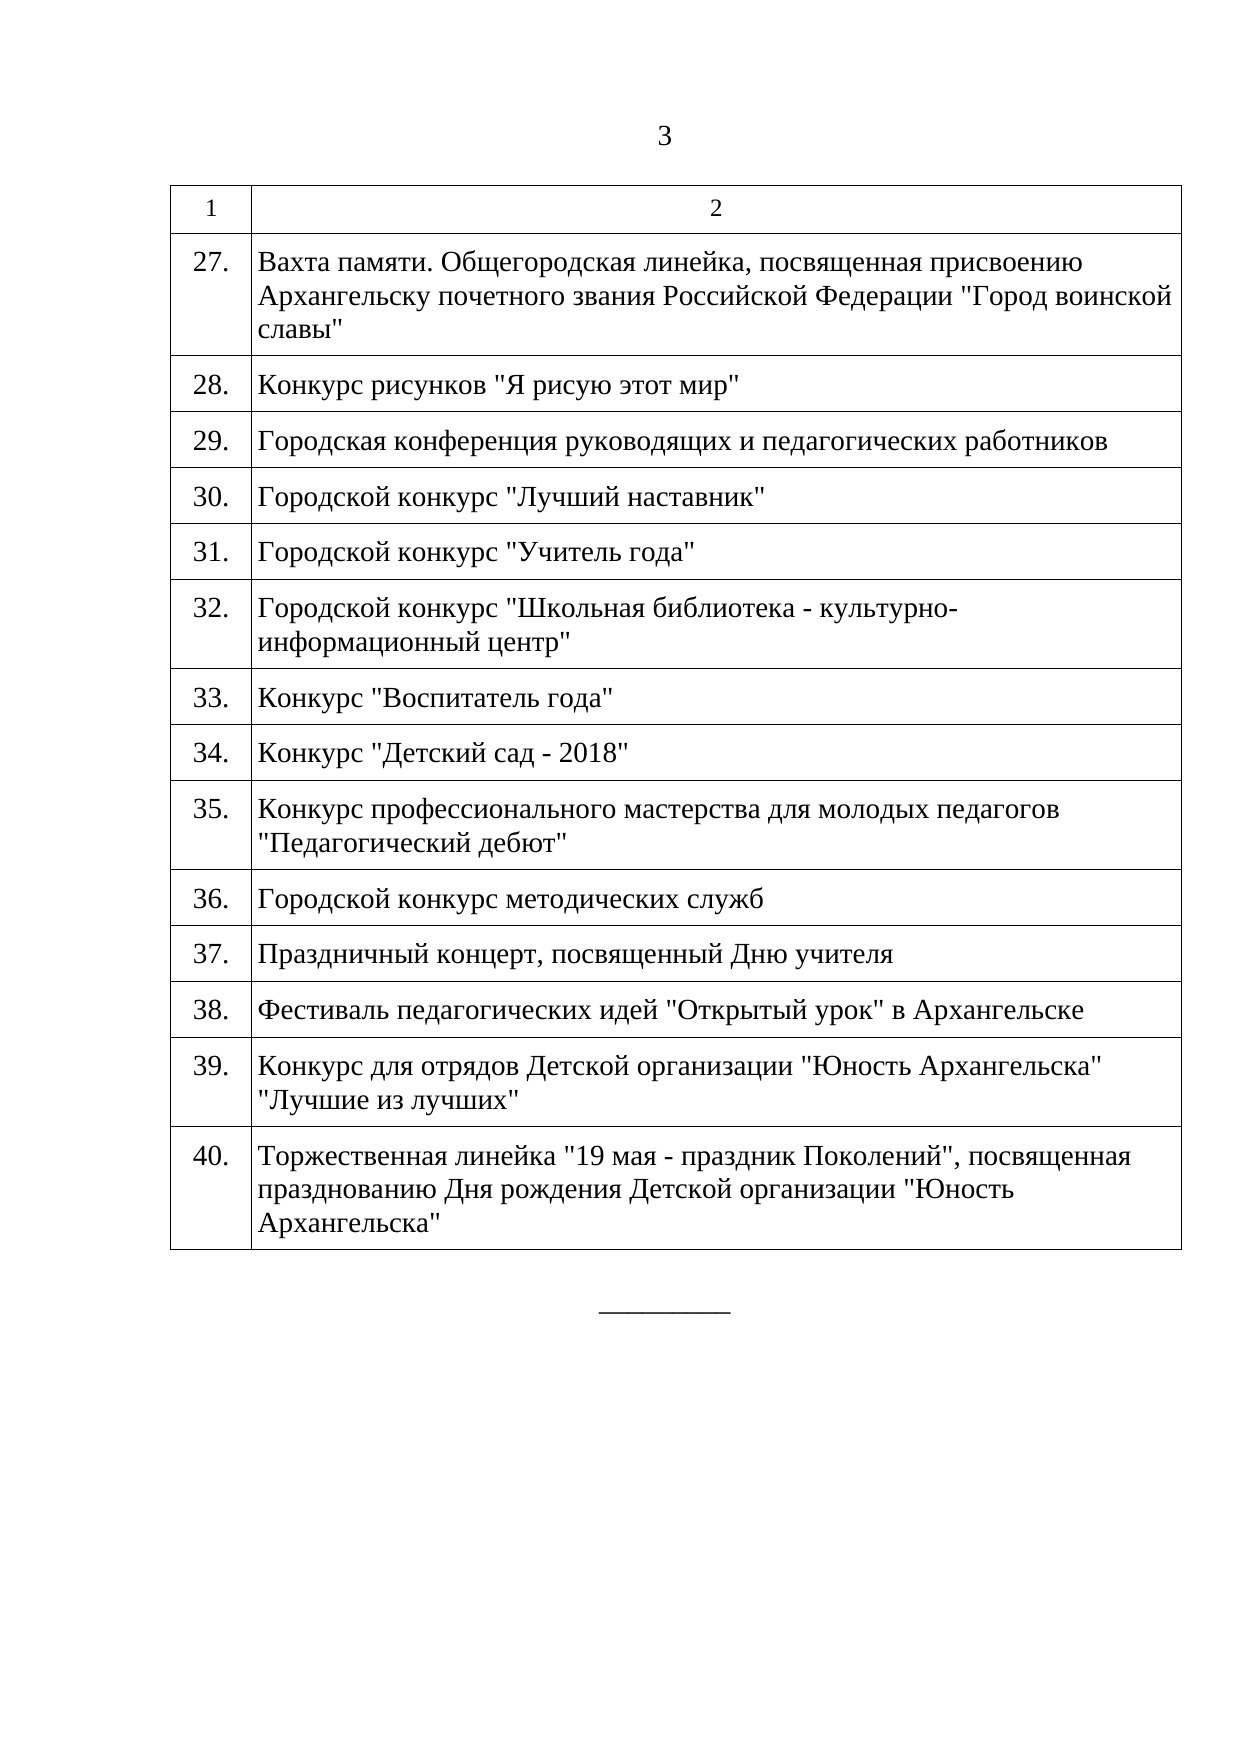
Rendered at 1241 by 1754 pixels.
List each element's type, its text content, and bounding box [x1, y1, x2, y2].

table_cell 27. [171, 234, 251, 355]
table_cell 35. [171, 781, 251, 869]
table_cell 36. [171, 870, 251, 925]
table_cell Праздничный концерт, посвященный Дню учителя [252, 926, 1181, 981]
table_cell 37. [171, 926, 251, 981]
table_cell 29. [171, 412, 251, 467]
table_cell 31. [171, 524, 251, 579]
table_cell 34. [171, 725, 251, 780]
table_cell Городская конференция руководящих и педагогических работников [252, 412, 1181, 467]
table_cell 32. [171, 580, 251, 668]
table_cell Конкурс "Воспитатель года" [252, 669, 1181, 724]
text 3 [177, 118, 1152, 152]
table_cell Вахта памяти. Общегородская линейка, посвященная присвоению Архангельску почетного звания Российской Федерации "Город воинской славы" [252, 234, 1181, 355]
table_cell Городской конкурс "Учитель года" [252, 524, 1181, 579]
table_cell 39. [171, 1038, 251, 1126]
table_cell Городской конкурс "Лучший наставник" [252, 468, 1181, 523]
table_cell Конкурс "Детский сад - 2018" [252, 725, 1181, 780]
table_cell 40. [171, 1127, 251, 1249]
table_cell Городской конкурс методических служб [252, 870, 1181, 925]
table_cell Конкурс рисунков "Я рисую этот мир" [252, 356, 1181, 411]
table_cell 30. [171, 468, 251, 523]
table_cell 28. [171, 356, 251, 411]
table_cell Конкурс профессионального мастерства для молодых педагогов "Педагогический дебют" [252, 781, 1181, 869]
table_header 1 [171, 186, 251, 232]
table_cell 33. [171, 669, 251, 724]
table_cell Торжественная линейка "19 мая - праздник Поколений", посвященная празднованию Дня рождения Детской организации "Юность Архангельска" [252, 1127, 1181, 1249]
table_cell Конкурс для отрядов Детской организации "Юность Архангельска" "Лучшие из лучших" [252, 1038, 1181, 1126]
table_cell Фестиваль педагогических идей "Открытый урок" в Архангельске [252, 982, 1181, 1037]
table_cell Городской конкурс "Школьная библиотека - культурно-информационный центр" [252, 580, 1181, 668]
text _________ [177, 1283, 1152, 1317]
table_cell 38. [171, 982, 251, 1037]
table_header 2 [252, 186, 1181, 232]
